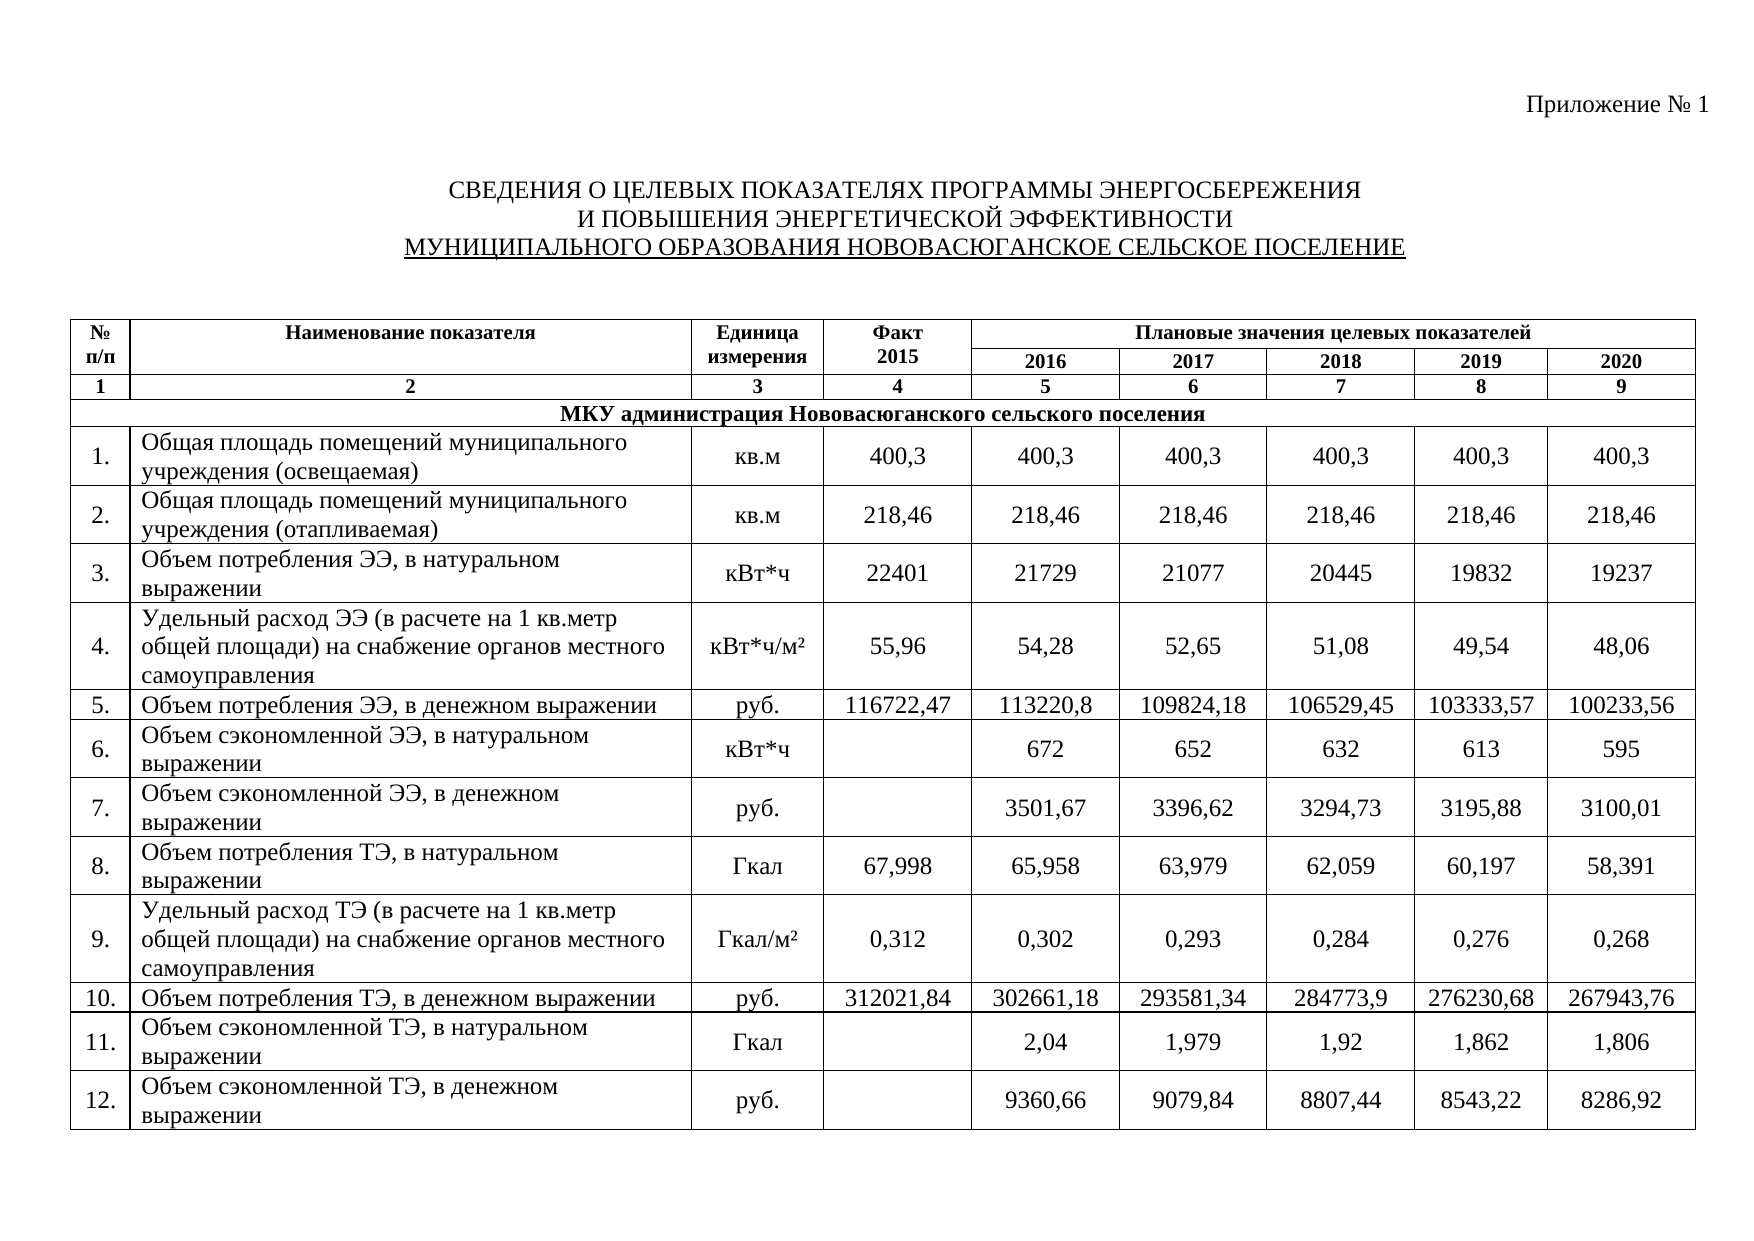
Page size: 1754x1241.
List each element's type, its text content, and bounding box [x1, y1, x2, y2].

table_cell кВт*ч/м² [692, 603, 823, 689]
table_cell 3294,73 [1267, 778, 1414, 836]
table_cell 109824,18 [1120, 690, 1266, 719]
text МУНИЦИПАЛЬНОГО ОБРАЗОВАНИЯ НОВОВАСЮГАНСКОЕ СЕЛЬСКОЕ ПОСЕЛЕНИЕ [71, 232, 1710, 261]
table_cell 1 [71, 375, 129, 398]
table_cell 3501,67 [972, 778, 1119, 836]
table_cell 12. [71, 1071, 129, 1128]
table_cell 51,08 [1267, 603, 1414, 689]
table_cell 2016 [972, 349, 1119, 373]
table_cell 218,46 [972, 486, 1119, 543]
table_header Плановые значения целевых показателей [972, 320, 1695, 348]
text Приложение № 1 [71, 89, 1710, 117]
table_cell Объем потребления ЭЭ, в натуральном выражении [131, 544, 691, 602]
table_cell 672 [972, 720, 1119, 777]
table_cell 8 [1415, 375, 1547, 398]
table_cell 60,197 [1415, 837, 1547, 894]
table_cell Гкал [692, 1013, 823, 1070]
table_header Единица измерения [692, 320, 823, 373]
table_cell 1,979 [1120, 1013, 1266, 1070]
table_cell 6 [1120, 375, 1266, 398]
table_cell 52,65 [1120, 603, 1266, 689]
table_cell [824, 778, 971, 836]
table_cell 4. [71, 603, 129, 689]
table_cell Объем сэкономленной ТЭ, в денежном выражении [131, 1071, 691, 1128]
table_cell 0,268 [1548, 895, 1695, 982]
table_cell 9360,66 [972, 1071, 1119, 1128]
table_cell руб. [692, 1071, 823, 1128]
table_cell 2. [71, 486, 129, 543]
table_cell 67,998 [824, 837, 971, 894]
table_cell 63,979 [1120, 837, 1266, 894]
table_cell 652 [1120, 720, 1266, 777]
table_cell 2018 [1267, 349, 1414, 373]
table_cell 2017 [1120, 349, 1266, 373]
table_cell 113220,8 [972, 690, 1119, 719]
table_cell 400,3 [824, 427, 971, 484]
table_cell 65,958 [972, 837, 1119, 894]
table_cell 276230,68 [1415, 983, 1547, 1011]
table_cell Объем потребления ЭЭ, в денежном выражении [131, 690, 691, 719]
table_cell 2020 [1548, 349, 1695, 373]
table_cell 9079,84 [1120, 1071, 1266, 1128]
table_cell кв.м [692, 486, 823, 543]
table_cell 8543,22 [1415, 1071, 1547, 1128]
table_cell 55,96 [824, 603, 971, 689]
table_cell Объем потребления ТЭ, в денежном выражении [131, 983, 691, 1011]
table_cell 116722,47 [824, 690, 971, 719]
table_cell 3195,88 [1415, 778, 1547, 836]
table_cell 21729 [972, 544, 1119, 602]
table_header № п/п [71, 320, 129, 373]
table_cell 595 [1548, 720, 1695, 777]
table_cell 0,293 [1120, 895, 1266, 982]
table_cell кВт*ч [692, 544, 823, 602]
text И ПОВЫШЕНИЯ ЭНЕРГЕТИЧЕСКОЙ ЭФФЕКТИВНОСТИ [71, 204, 1710, 232]
table_cell [824, 1013, 971, 1070]
table_cell 293581,34 [1120, 983, 1266, 1011]
table_cell 284773,9 [1267, 983, 1414, 1011]
table_cell 302661,18 [972, 983, 1119, 1011]
table_cell 100233,56 [1548, 690, 1695, 719]
table_cell 22401 [824, 544, 971, 602]
table_cell 218,46 [1415, 486, 1547, 543]
table_cell 218,46 [824, 486, 971, 543]
table_cell 10. [71, 983, 129, 1011]
table_cell 7 [1267, 375, 1414, 398]
table_cell Объем сэкономленной ЭЭ, в денежном выражении [131, 778, 691, 836]
table_cell 49,54 [1415, 603, 1547, 689]
table_cell 5 [972, 375, 1119, 398]
table_cell Удельный расход ТЭ (в расчете на 1 кв.метр общей площади) на снабжение органов местного самоуправления [131, 895, 691, 982]
table_cell кв.м [692, 427, 823, 484]
table_cell [824, 720, 971, 777]
table_cell 58,391 [1548, 837, 1695, 894]
table_cell 3 [692, 375, 823, 398]
table_cell 62,059 [1267, 837, 1414, 894]
table_cell 1. [71, 427, 129, 484]
table_cell Гкал [692, 837, 823, 894]
table_cell Общая площадь помещений муниципального учреждения (отапливаемая) [131, 486, 691, 543]
table_cell 267943,76 [1548, 983, 1695, 1011]
table_cell 4 [824, 375, 971, 398]
table_cell Объем сэкономленной ЭЭ, в натуральном выражении [131, 720, 691, 777]
table_cell 218,46 [1548, 486, 1695, 543]
table_cell 8807,44 [1267, 1071, 1414, 1128]
table_cell Удельный расход ЭЭ (в расчете на 1 кв.метр общей площади) на снабжение органов местного самоуправления [131, 603, 691, 689]
table_cell 218,46 [1120, 486, 1266, 543]
table_cell 21077 [1120, 544, 1266, 602]
table_header Наименование показателя [131, 320, 691, 373]
text СВЕДЕНИЯ О ЦЕЛЕВЫХ ПОКАЗАТЕЛЯХ ПРОГРАММЫ ЭНЕРГОСБЕРЕЖЕНИЯ [71, 175, 1710, 204]
table_cell 11. [71, 1013, 129, 1070]
table_cell кВт*ч [692, 720, 823, 777]
table_cell Объем сэкономленной ТЭ, в натуральном выражении [131, 1013, 691, 1070]
table_cell 8286,92 [1548, 1071, 1695, 1128]
table_cell 54,28 [972, 603, 1119, 689]
table_cell 400,3 [1415, 427, 1547, 484]
table_cell 0,302 [972, 895, 1119, 982]
table_cell 9. [71, 895, 129, 982]
table_cell 106529,45 [1267, 690, 1414, 719]
table_cell 1,92 [1267, 1013, 1414, 1070]
table_cell 19832 [1415, 544, 1547, 602]
table_cell [824, 1071, 971, 1128]
table_cell руб. [692, 690, 823, 719]
table_cell 0,276 [1415, 895, 1547, 982]
table_cell 9 [1548, 375, 1695, 398]
table_cell 400,3 [1120, 427, 1266, 484]
table_header Факт 2015 [824, 320, 971, 373]
table_cell 6. [71, 720, 129, 777]
table_cell 613 [1415, 720, 1547, 777]
table_cell 19237 [1548, 544, 1695, 602]
table_cell 103333,57 [1415, 690, 1547, 719]
table_cell 20445 [1267, 544, 1414, 602]
table_cell 0,312 [824, 895, 971, 982]
table_cell 2 [131, 375, 691, 398]
table_cell 7. [71, 778, 129, 836]
table_cell 48,06 [1548, 603, 1695, 689]
table_cell 1,862 [1415, 1013, 1547, 1070]
table_cell 1,806 [1548, 1013, 1695, 1070]
table_cell 3100,01 [1548, 778, 1695, 836]
table_cell 218,46 [1267, 486, 1414, 543]
table_cell 312021,84 [824, 983, 971, 1011]
table_cell 400,3 [1267, 427, 1414, 484]
table_cell 400,3 [1548, 427, 1695, 484]
table_cell 3396,62 [1120, 778, 1266, 836]
table_cell 400,3 [972, 427, 1119, 484]
table_cell 2,04 [972, 1013, 1119, 1070]
table_cell руб. [692, 983, 823, 1011]
table_cell 5. [71, 690, 129, 719]
table_cell МКУ администрация Нововасюганского сельского поселения [71, 400, 1695, 426]
table_cell Объем потребления ТЭ, в натуральном выражении [131, 837, 691, 894]
table_cell 0,284 [1267, 895, 1414, 982]
table_cell 632 [1267, 720, 1414, 777]
table_cell руб. [692, 778, 823, 836]
table_cell Гкал/м² [692, 895, 823, 982]
table_cell 3. [71, 544, 129, 602]
table_cell 8. [71, 837, 129, 894]
table_cell 2019 [1415, 349, 1547, 373]
table_cell Общая площадь помещений муниципального учреждения (освещаемая) [131, 427, 691, 484]
